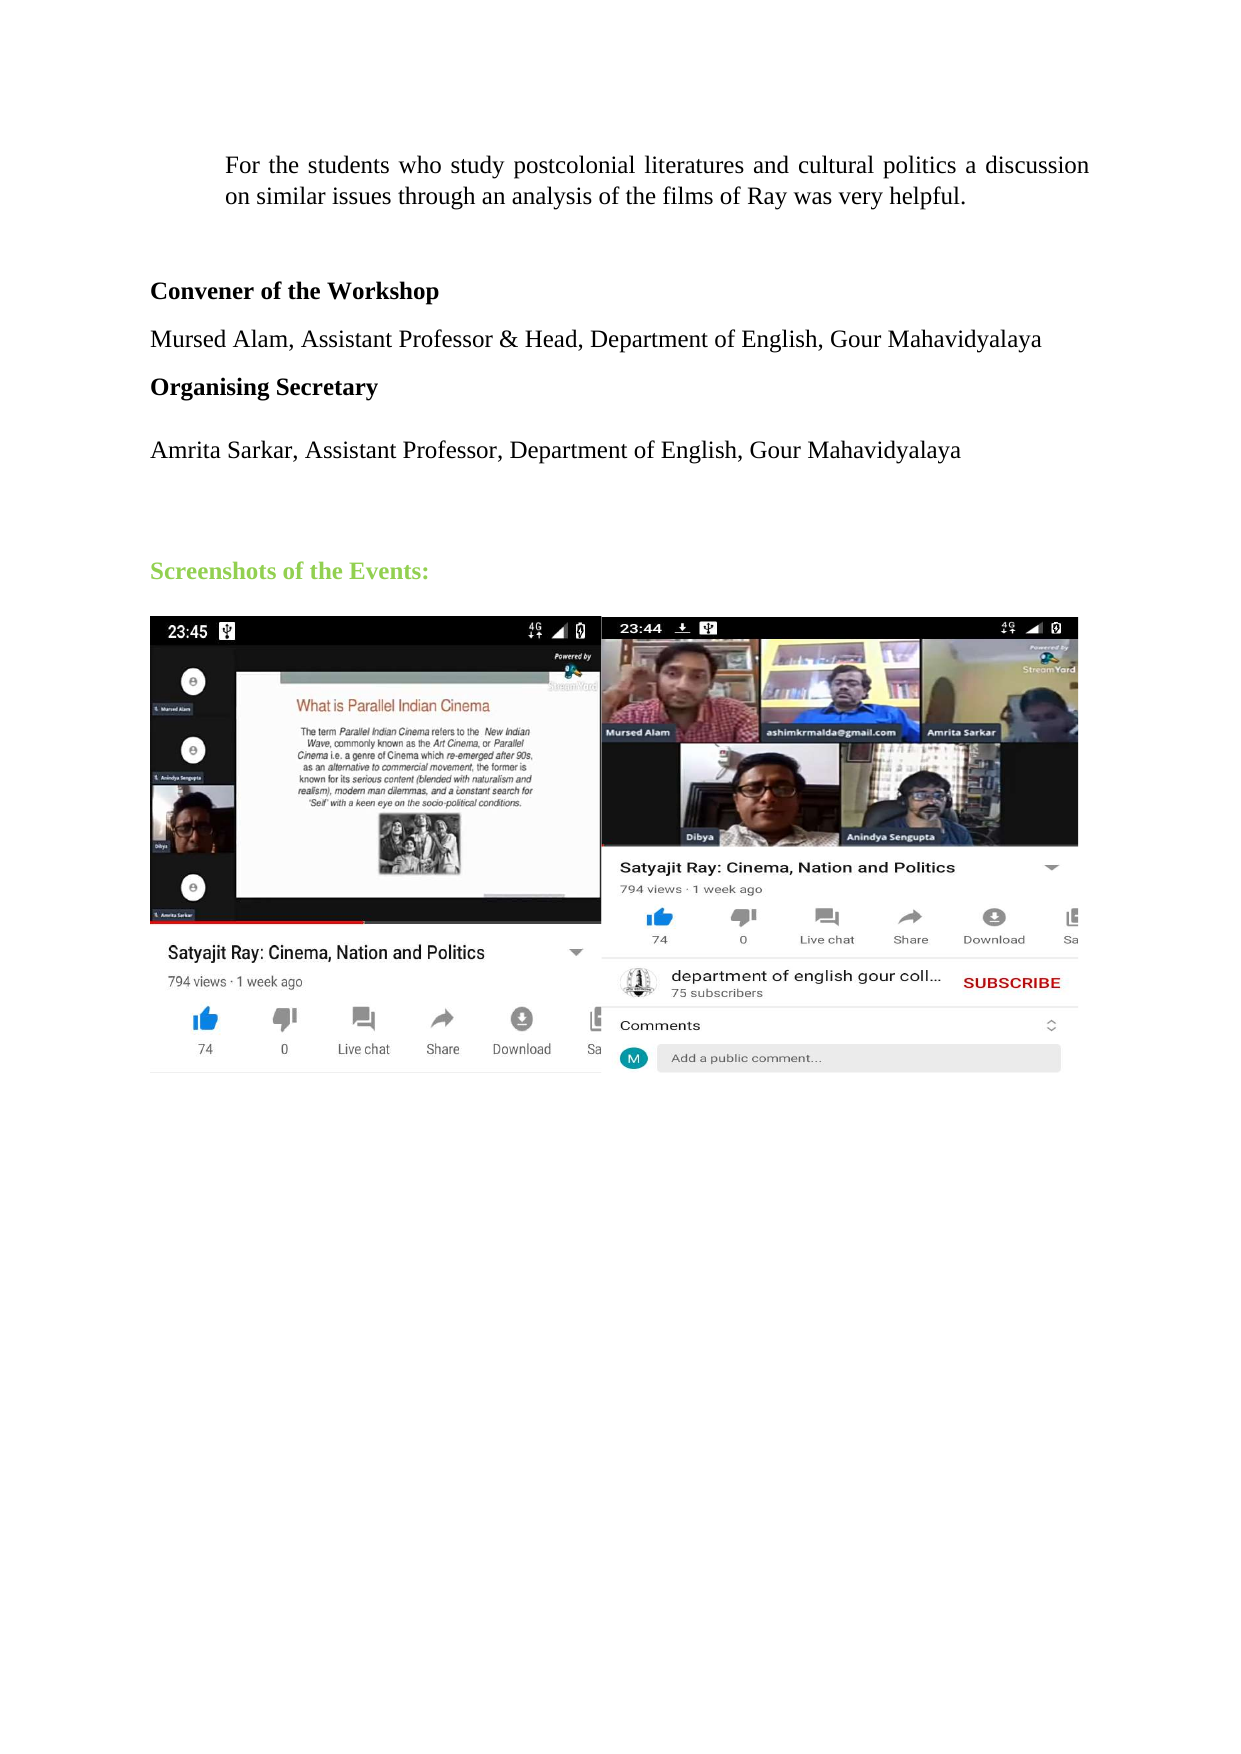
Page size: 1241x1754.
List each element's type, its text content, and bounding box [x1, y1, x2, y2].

text Mursed Alam, Assistant Professor & Head, Department of English, Gour Mahavidyalaya [150, 324, 1090, 353]
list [187, 150, 1090, 210]
text Organising Secretary [150, 372, 1090, 401]
text Convener of the Workshop [150, 276, 1090, 305]
text Screenshots of the Events: [150, 556, 1090, 585]
text Amrita Sarkar, Assistant Professor, Department of English, Gour Mahavidyalaya [150, 435, 1090, 463]
picture [150, 616, 1079, 1073]
